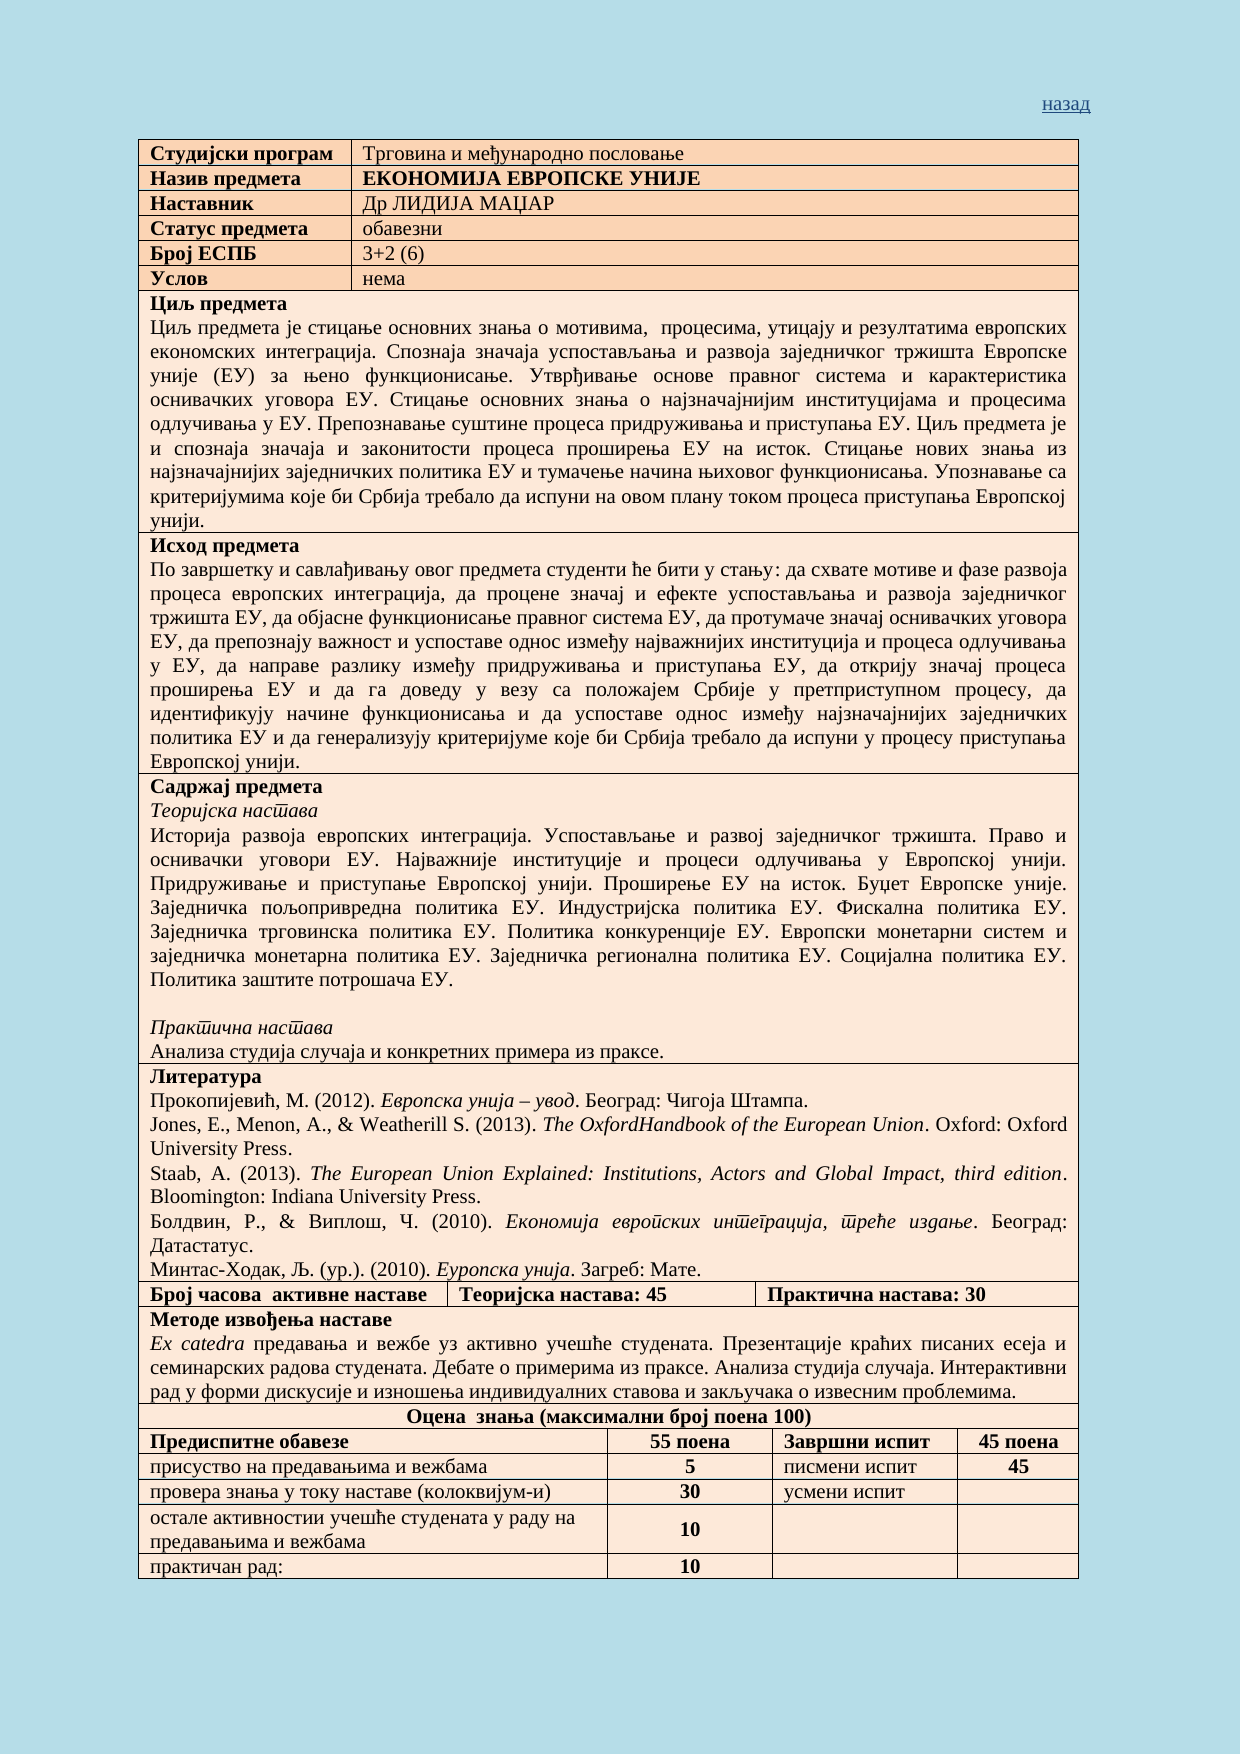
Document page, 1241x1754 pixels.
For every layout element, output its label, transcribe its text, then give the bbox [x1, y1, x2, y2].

table_cell остале активностии учешће студената у раду на предавањима и вежбама [139, 1505, 607, 1553]
table_cell [773, 1554, 957, 1578]
table_cell [958, 1554, 1078, 1578]
table_cell Наставник [139, 191, 351, 215]
table_cell практичан рад: [139, 1554, 607, 1578]
table_cell Практична настава: 30 [756, 1282, 1078, 1306]
table_cell [773, 1505, 957, 1553]
table_cell Предиспитне обавезе [139, 1429, 607, 1453]
table_cell Др ЛИДИЈА МАЏАР [352, 191, 1078, 215]
table_header Трговина и међународно пословање [352, 140, 1078, 164]
table_cell Број ЕСПБ [139, 241, 351, 265]
text назад [150, 91, 1090, 115]
table_cell Оцена знања (максимални број поена 100) [139, 1404, 1078, 1428]
table_cell 10 [608, 1505, 772, 1553]
table_header Студијски програм [139, 140, 351, 164]
table_cell провера знања у току наставе (колоквијум-и) [139, 1480, 607, 1503]
table_cell Услов [139, 266, 351, 290]
table_cell 30 [608, 1480, 772, 1503]
table_cell 45 [958, 1454, 1078, 1478]
table_cell Методе извођења наставе Ex catedra предавања и вежбе уз активно учешће студената. Презентације краћих писаних есеја и семинарских радова студената. Дебате о примерима из праксе. Анализа студија случаја. Интерактивни рад у форми дискусије и изношења индивидуалних ставова и закључака о извесним проблемима. [139, 1307, 1078, 1403]
table_cell обавезни [352, 216, 1078, 240]
table_cell [958, 1505, 1078, 1553]
table_cell усмени испит [773, 1480, 957, 1503]
table_cell 5 [608, 1454, 772, 1478]
table_cell писмени испит [773, 1454, 957, 1478]
table_cell Статус предмета [139, 216, 351, 240]
table_cell Литература Прокопијевић, М. (2012). Европска унија – увод. Београд: Чигоја Штампа. Jones, E., Menon, A., & Weatherill S. (2013). The OxfordHandbook of the European Union. Oxford: Oxford University Press. Staab, A. (2013). The European Union Explained: Institutions, Actors and Global Impact, third edition. Bloomington: Indiana University Press. Болдвин, Р., & Виплош, Ч. (2010). Економија европских интеграција, треће издање. Београд: Датастатус. Минтас-Ходак, Љ. (ур.). (2010). Еуропска унија. Загреб: Мате. [139, 1064, 1078, 1281]
table_cell нема [352, 266, 1078, 290]
table_cell Назив предмета [139, 166, 351, 189]
table_cell Исход предмета По завршетку и савлађивању овог предмета студенти ће бити у стању: да схвате мотиве и фазе развоја процеса европских интеграција, да процене значај и ефекте успостављања и развоја заједничког тржишта ЕУ, да објасне функционисање правног система ЕУ, да протумаче значај оснивачких уговора ЕУ, да препознају важност и успоставе однос између најважнијих институција и процеса одлучивања у ЕУ, да направе разлику између придруживања и приступања ЕУ, да открију значај процеса проширења ЕУ и да га доведу у везу са положајем Србије у претприступном процесу, да идентификују начине функционисања и да успоставе однос између најзначајнијих заједничких политика ЕУ и да генерализују критеријуме које би Србија требало да испуни у процесу приступања Европској унији. [139, 533, 1078, 773]
table_cell [958, 1480, 1078, 1503]
table_cell Циљ предмета Циљ предмета је стицање основних знања о мотивима, процесима, утицају и резултатима европских економских интеграција. Спознаја значаја успостављања и развоја заједничког тржишта Европске уније (ЕУ) за њено функционисање. Утврђивање основе правног система и карактеристика оснивачких уговора ЕУ. Стицање основних знања о најзначајнијим институцијама и процесима одлучивања у ЕУ. Препознавање суштине процеса придруживања и приступања ЕУ. Циљ предмета је и спознаја значаја и законитости процеса проширења ЕУ на исток. Стицање нових знања из најзначајнијих заједничких политика ЕУ и тумачење начина њиховог функционисања. Упознавање са критеријумима које би Србија требало да испуни на овом плану током процеса приступања Европској унији. [139, 291, 1078, 532]
table_cell Број часова активне наставе [139, 1282, 447, 1306]
table_cell ЕКОНОМИЈА ЕВРОПСКЕ УНИЈЕ [352, 166, 1078, 189]
table_cell присуство на предавањима и вежбама [139, 1454, 607, 1478]
table_cell 3+2 (6) [352, 241, 1078, 265]
table_cell 55 поена [608, 1429, 772, 1453]
table_cell 45 поена [958, 1429, 1078, 1453]
table_cell 10 [608, 1554, 772, 1578]
table_cell Завршни испит [773, 1429, 957, 1453]
table_cell Садржај предмета Теоријска настава Историја развоја европских интеграција. Успостављање и развој заједничког тржишта. Право и оснивачки уговори ЕУ. Најважније институције и процеси одлучивања у Европској унији. Придруживање и приступање Европској унији. Проширење ЕУ на исток. Буџет Европске уније. Заједничка пољопривредна политика ЕУ. Индустријска политика ЕУ. Фискална политика ЕУ. Заједничка трговинска политика ЕУ. Политика конкуренције ЕУ. Европски монетарни систем и заједничка монетарна политика ЕУ. Заједничка регионална политика ЕУ. Социјална политика ЕУ. Политика заштите потрошача ЕУ. Практична настава Анализа студија случаја и конкретних примера из праксе. [139, 774, 1078, 1063]
table_cell Теоријска настава: 45 [448, 1282, 755, 1306]
